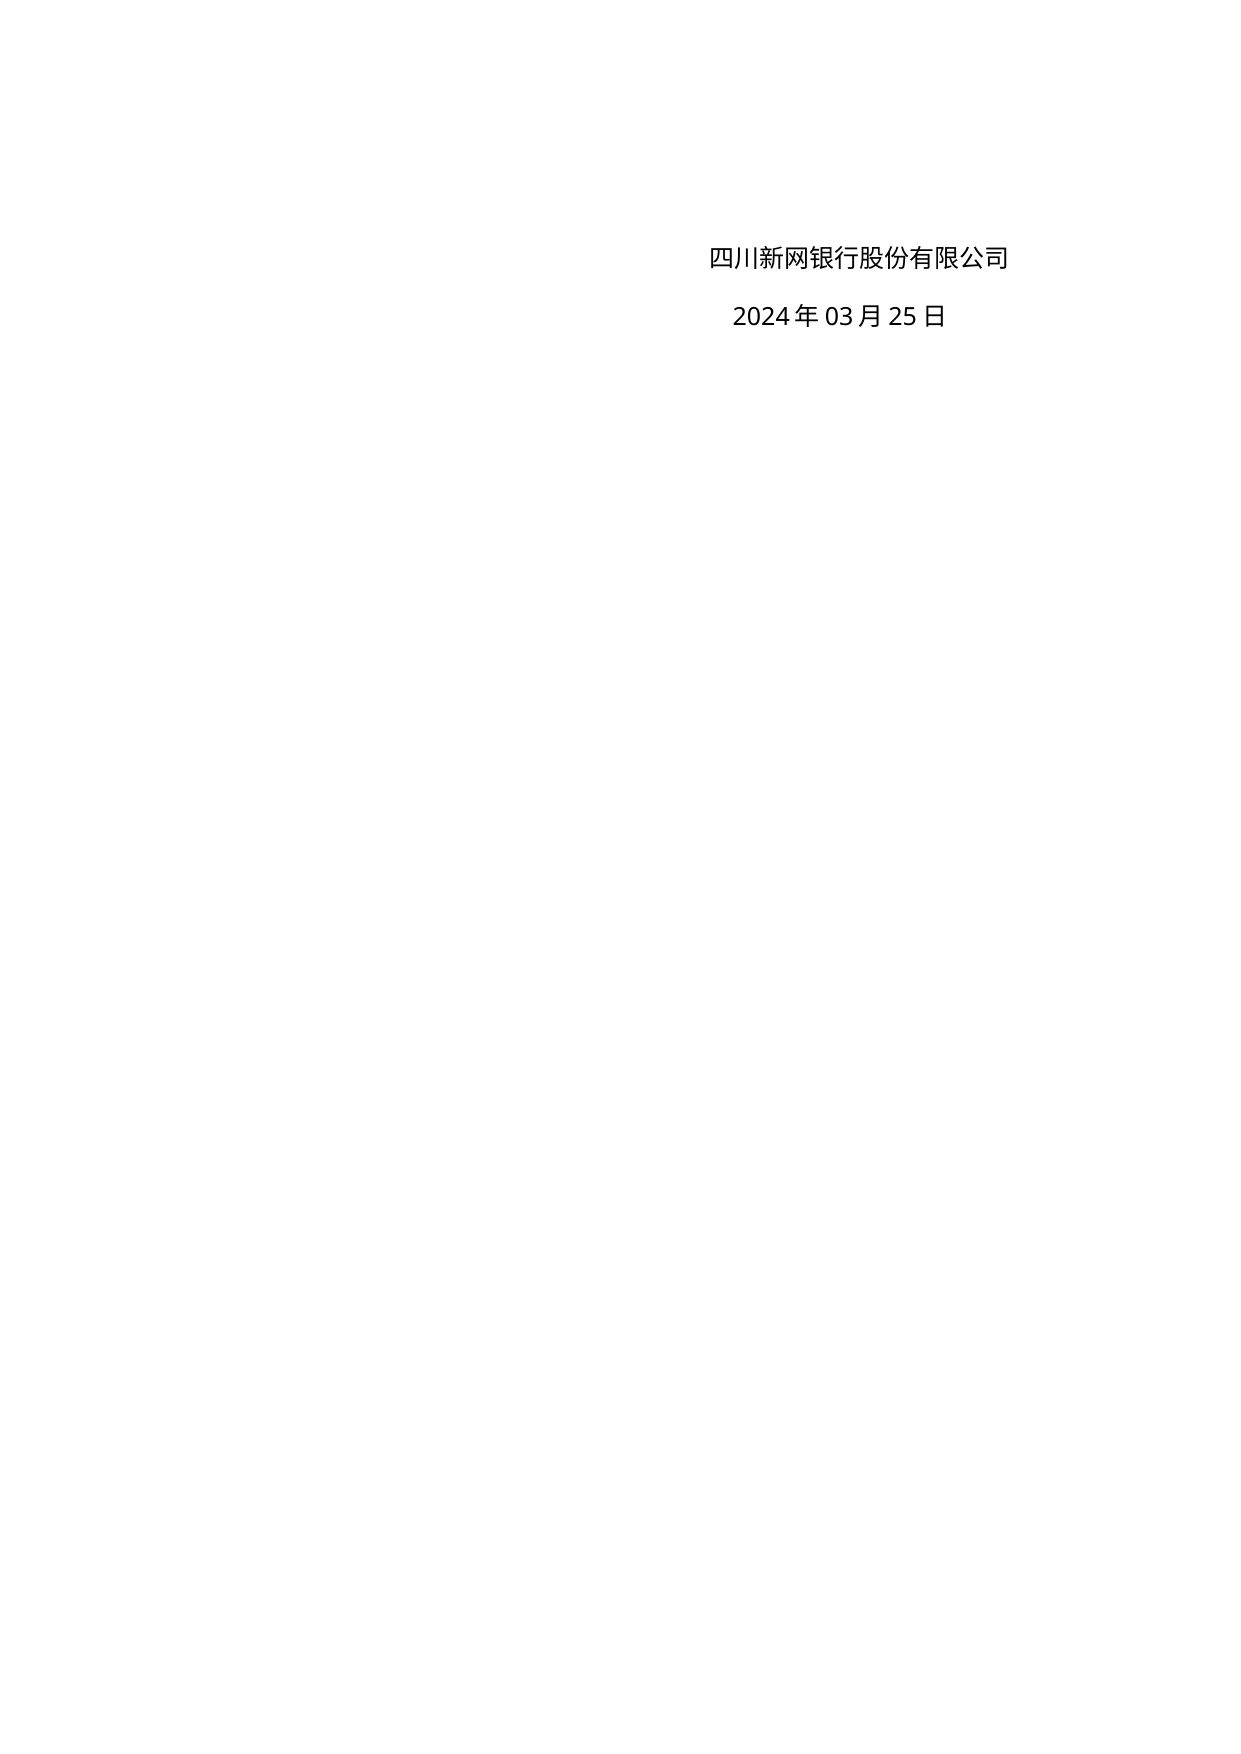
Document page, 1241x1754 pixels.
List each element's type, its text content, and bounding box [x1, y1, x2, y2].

text 四川新网银行股份有限公司 [187, 220, 1009, 279]
text 2024年03月25日 [187, 279, 947, 337]
